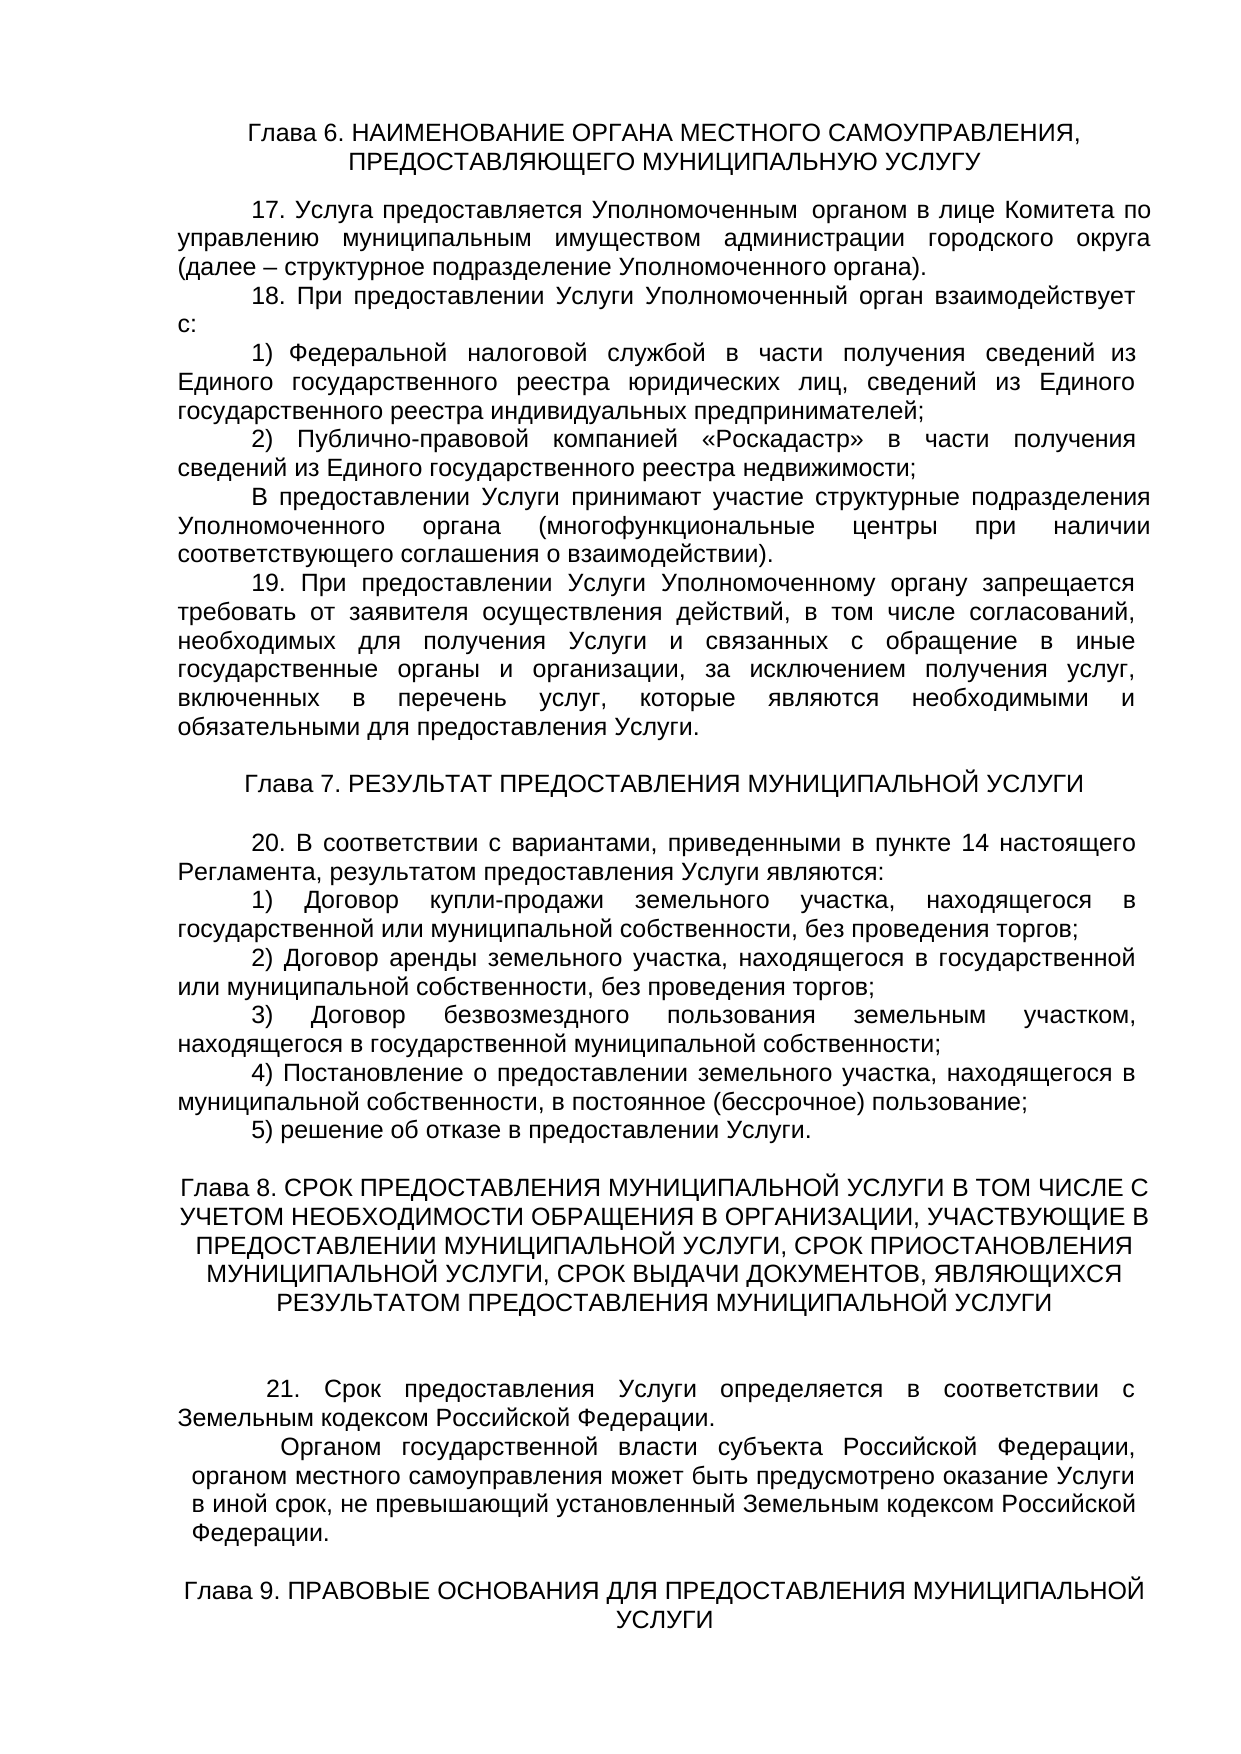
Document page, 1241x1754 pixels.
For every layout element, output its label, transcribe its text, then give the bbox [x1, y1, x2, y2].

text 5) решение об отказе в предоставлении Услуги. [177, 1116, 1137, 1144]
text 17. Услуга предоставляется Уполномоченным органом в лице Комитета по управлению муниципальным имуществом администрации городского округа (далее – структурное подразделение Уполномоченного органа). [177, 196, 1152, 280]
text В предоставлении Услуги принимают участие структурные подразделения Уполномоченного органа (многофункциональные центры при наличии соответствующего соглашения о взаимодействии). [177, 482, 1152, 568]
subtitle Глава 9. ПРАВОВЫЕ ОСНОВАНИЯ ДЛЯ ПРЕДОСТАВЛЕНИЯ МУНИЦИПАЛЬНОЙ УСЛУГИ [177, 1576, 1152, 1633]
text 19. При предоставлении Услуги Уполномоченному органу запрещается требовать от заявителя осуществления действий, в том числе согласований, необходимых для получения Услуги и связанных с обращение в иные государственные органы и организации, за исключением получения услуг, включенных в перечень услуг, которые являются необходимыми и обязательными для предоставления Услуги. [177, 568, 1136, 741]
text Органом государственной власти субъекта Российской Федерации, органом местного самоуправления может быть предусмотрено оказание Услуги в иной срок, не превышающий установленный Земельным кодексом Российской Федерации. [191, 1432, 1136, 1547]
text 1) Договор купли-продажи земельного участка, находящегося в государственной или муниципальной собственности, без проведения торгов; [177, 886, 1137, 943]
text 21. Срок предоставления Услуги определяется в соответствии с Земельным кодексом Российской Федерации. [177, 1374, 1136, 1432]
subtitle Глава 6. НАИМЕНОВАНИЕ ОРГАНА МЕСТНОГО САМОУПРАВЛЕНИЯ, ПРЕДОСТАВЛЯЮЩЕГО МУНИЦИПАЛЬНУЮ УСЛУГУ [177, 118, 1152, 176]
text 3) Договор безвозмездного пользования земельным участком, находящегося в государственной муниципальной собственности; [177, 1001, 1137, 1058]
text 2) Договор аренды земельного участка, находящегося в государственной или муниципальной собственности, без проведения торгов; [177, 943, 1137, 1001]
text 18. При предоставлении Услуги Уполномоченный орган взаимодействует с: [177, 281, 1137, 338]
text 4) Постановление о предоставлении земельного участка, находящегося в муниципальной собственности, в постоянное (бессрочное) пользование; [177, 1058, 1137, 1116]
text 1) Федеральной налоговой службой в части получения сведений из Единого государственного реестра юридических лиц, сведений из Единого государственного реестра индивидуальных предпринимателей; [177, 338, 1136, 424]
subtitle Глава 7. РЕЗУЛЬТАТ ПРЕДОСТАВЛЕНИЯ МУНИЦИПАЛЬНОЙ УСЛУГИ [177, 769, 1152, 798]
text 20. В соответствии с вариантами, приведенными в пункте 14 настоящего Регламента, результатом предоставления Услуги являются: [177, 828, 1137, 886]
text Глава 8. СРОК ПРЕДОСТАВЛЕНИЯ МУНИЦИПАЛЬНОЙ УСЛУГИ В ТОМ ЧИСЛЕ С УЧЕТОМ НЕОБХОДИМОСТИ ОБРАЩЕНИЯ В ОРГАНИЗАЦИИ, УЧАСТВУЮЩИЕ В ПРЕДОСТАВЛЕНИИ МУНИЦИПАЛЬНОЙ УСЛУГИ, СРОК ПРИОСТАНОВЛЕНИЯ МУНИЦИПАЛЬНОЙ УСЛУГИ, СРОК ВЫДАЧИ ДОКУМЕНТОВ, ЯВЛЯЮЩИХСЯ РЕЗУЛЬТАТОМ ПРЕДОСТАВЛЕНИЯ МУНИЦИПАЛЬНОЙ УСЛУГИ [177, 1173, 1152, 1317]
text 2) Публично-правовой компанией «Роскадастр» в части получения сведений из Единого государственного реестра недвижимости; [177, 424, 1137, 482]
